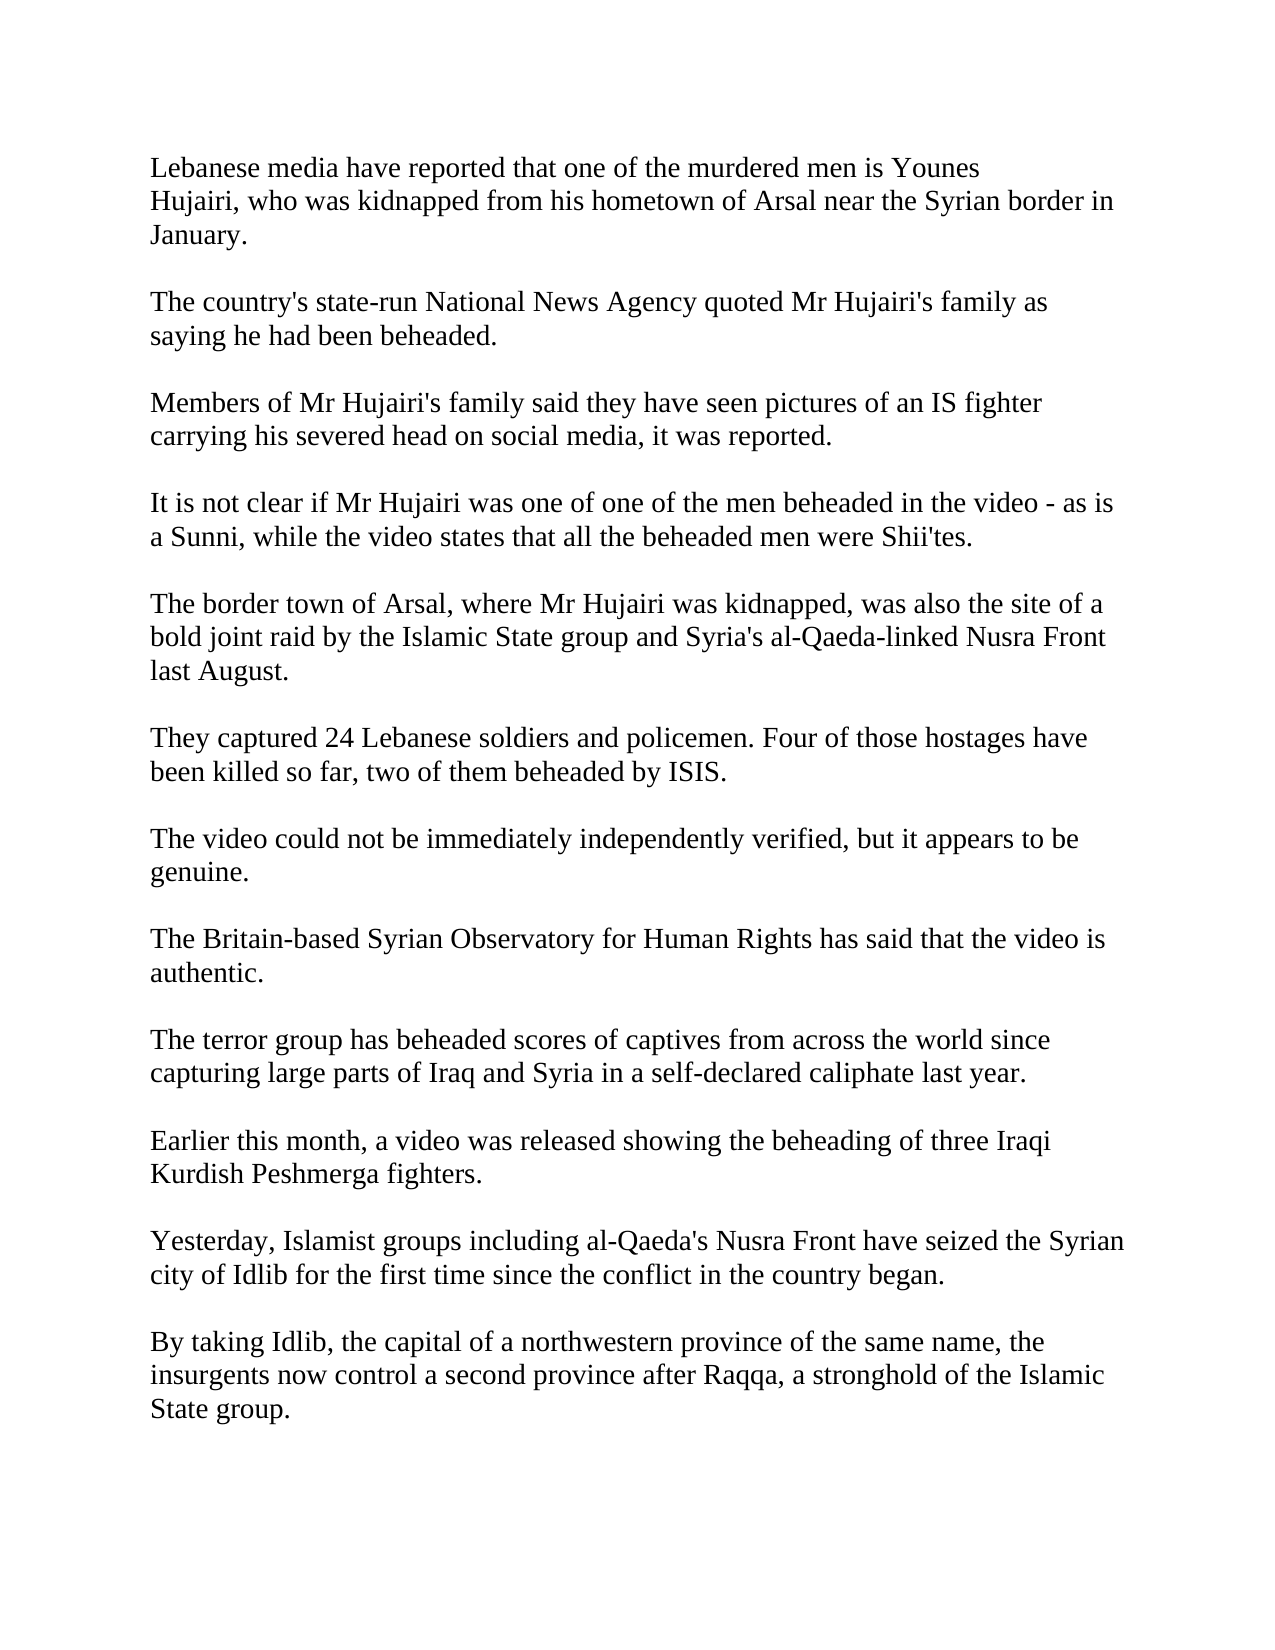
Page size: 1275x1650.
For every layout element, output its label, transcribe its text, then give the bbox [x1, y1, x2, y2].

text Lebanese media have reported that one of the murdered men is Younes Hujairi, who was kidnapped from his hometown of Arsal near the Syrian border in January. [150, 150, 1125, 251]
text Yesterday, Islamist groups including al-Qaeda's Nusra Front have seized the Syrian city of Idlib for the first time since the conflict in the country began. [150, 1223, 1125, 1290]
text It is not clear if Mr Hujairi was one of one of the men beheaded in the video - as is a Sunni, while the video states that all the beheaded men were Shii'tes. [150, 485, 1125, 552]
text The Britain-based Syrian Observatory for Human Rights has said that the video is authentic. [150, 921, 1125, 988]
text The video could not be immediately independently verified, but it appears to be genuine. [150, 821, 1125, 888]
text The country's state-run National News Agency quoted Mr Hujairi's family as saying he had been beheaded. [150, 284, 1125, 351]
text By taking Idlib, the capital of a northwestern province of the same name, the insurgents now control a second province after Raqqa, a stronghold of the Islamic State group. [150, 1324, 1125, 1424]
text The border town of Arsal, where Mr Hujairi was kidnapped, was also the site of a bold joint raid by the Islamic State group and Syria's al-Qaeda-linked Nusra Front last August. [150, 586, 1125, 687]
text The terror group has beheaded scores of captives from across the world since capturing large parts of Iraq and Syria in a self-declared caliphate last year. [150, 1022, 1125, 1089]
text Members of Mr Hujairi's family said they have seen pictures of an IS fighter carrying his severed head on social media, it was reported. [150, 385, 1125, 452]
text They captured 24 Lebanese soldiers and policemen. Four of those hostages have been killed so far, two of them beheaded by ISIS. [150, 720, 1125, 787]
text Earlier this month, a video was released showing the beheading of three Iraqi Kurdish Peshmerga fighters. [150, 1123, 1125, 1190]
